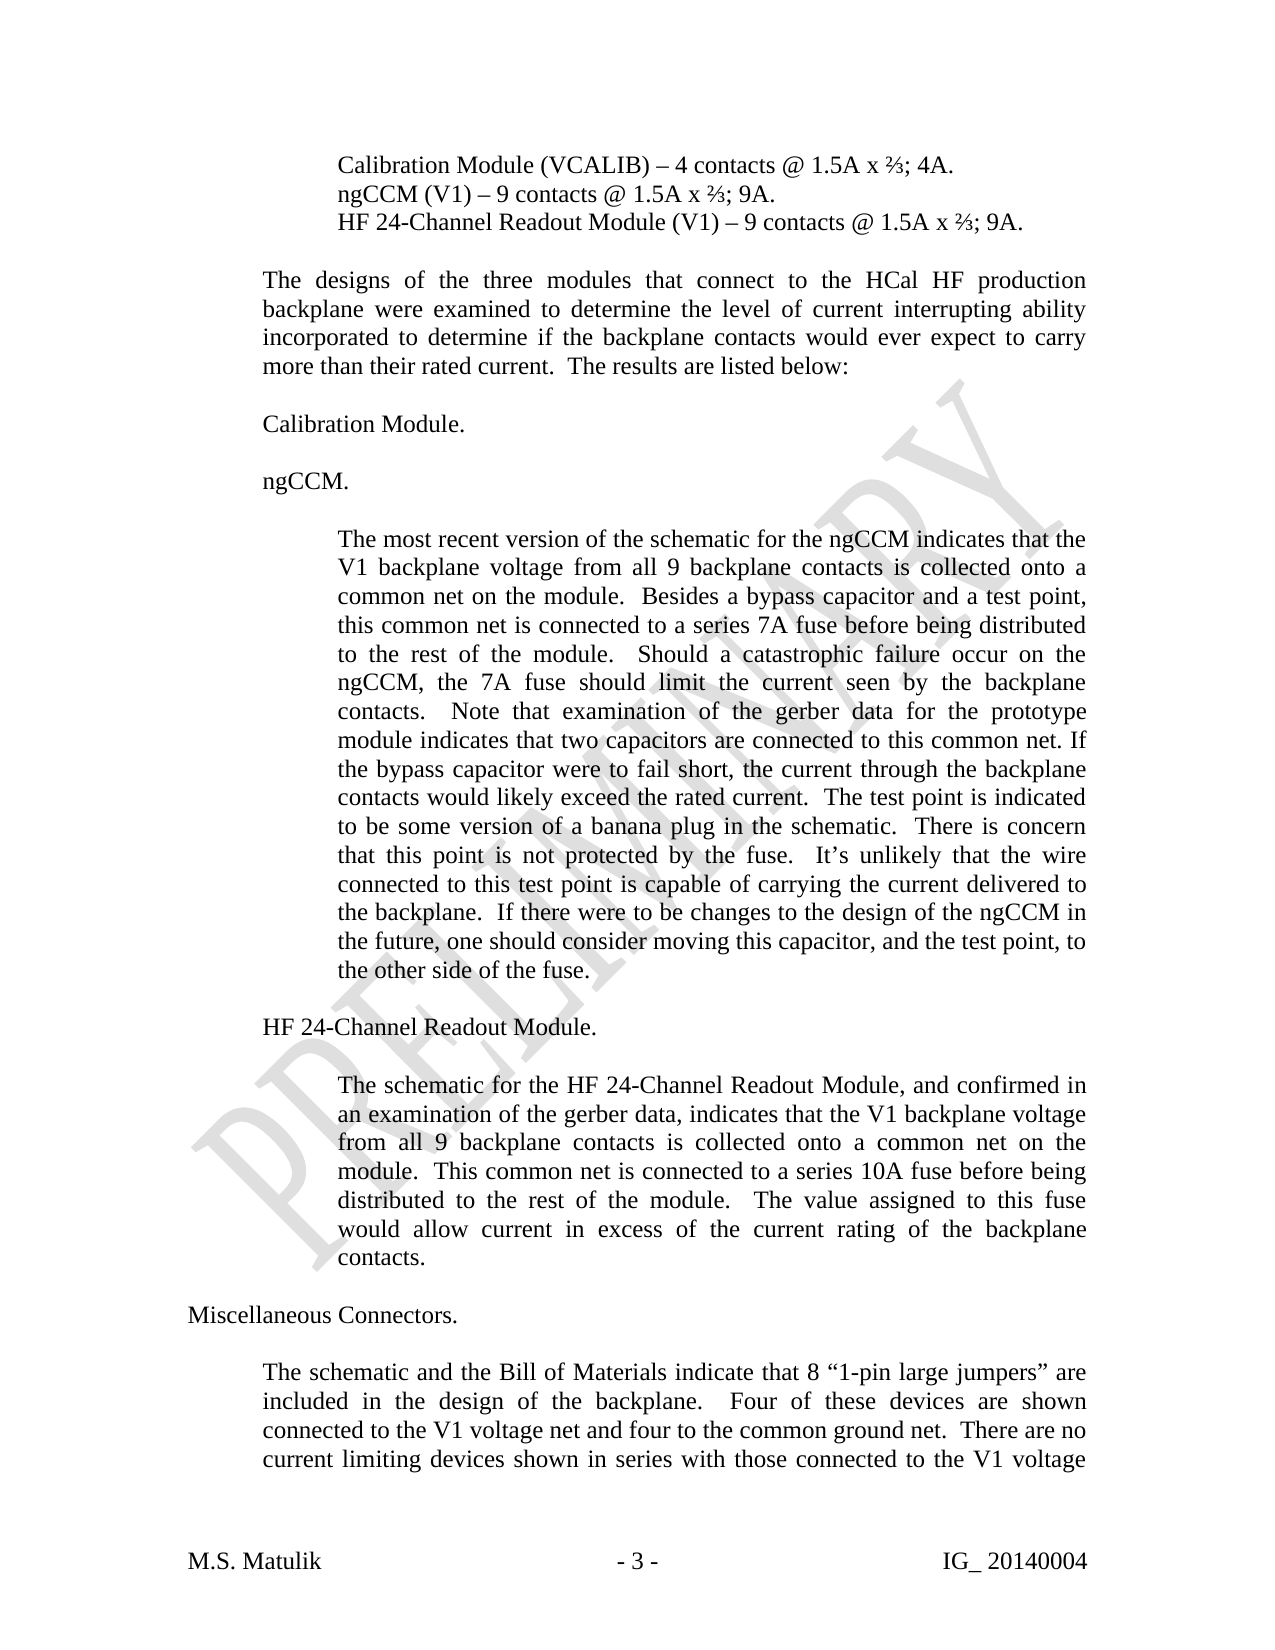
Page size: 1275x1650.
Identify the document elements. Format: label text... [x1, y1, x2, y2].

text ngCCM (V1) – 9 contacts @ 1.5A x ⅔; 9A. [187, 179, 1087, 207]
text The schematic for the HF 24-Channel Readout Module, and confirmed in an examination of the gerber data, indicates that the V1 backplane voltage from all 9 backplane contacts is collected onto a common net on the module. This common net is connected to a series 10A fuse before being distributed to the rest of the module. The value assigned to this fuse would allow current in excess of the current rating of the backplane contacts. [337, 1070, 1087, 1271]
text Calibration Module. [262, 409, 1087, 437]
text Calibration Module (VCALIB) – 4 contacts @ 1.5A x ⅔; 4A. [187, 150, 1087, 179]
text HF 24-Channel Readout Module (V1) – 9 contacts @ 1.5A x ⅔; 9A. [187, 207, 1087, 236]
text Miscellaneous Connectors. [187, 1300, 1087, 1329]
text ngCCM. [262, 466, 1087, 495]
text HF 24-Channel Readout Module. [262, 1012, 1087, 1041]
text The most recent version of the schematic for the ngCCM indicates that the V1 backplane voltage from all 9 backplane contacts is collected onto a common net on the module. Besides a bypass capacitor and a test point, this common net is connected to a series 7A fuse before being distributed to the rest of the module. Should a catastrophic failure occur on the ngCCM, the 7A fuse should limit the current seen by the backplane contacts. Note that examination of the gerber data for the prototype module indicates that two capacitors are connected to this common net. If the bypass capacitor were to fail short, the current through the backplane contacts would likely exceed the rated current. The test point is indicated to be some version of a banana plug in the schematic. There is concern that this point is not protected by the fuse. It’s unlikely that the wire connected to this test point is capable of carrying the current delivered to the backplane. If there were to be changes to the design of the ngCCM in the future, one should consider moving this capacitor, and the test point, to the other side of the fuse. [337, 524, 1087, 984]
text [262, 1357, 1087, 1472]
text The designs of the three modules that connect to the HCal HF production backplane were examined to determine the level of current interrupting ability incorporated to determine if the backplane contacts would ever expect to carry more than their rated current. The results are listed below: [262, 265, 1087, 380]
